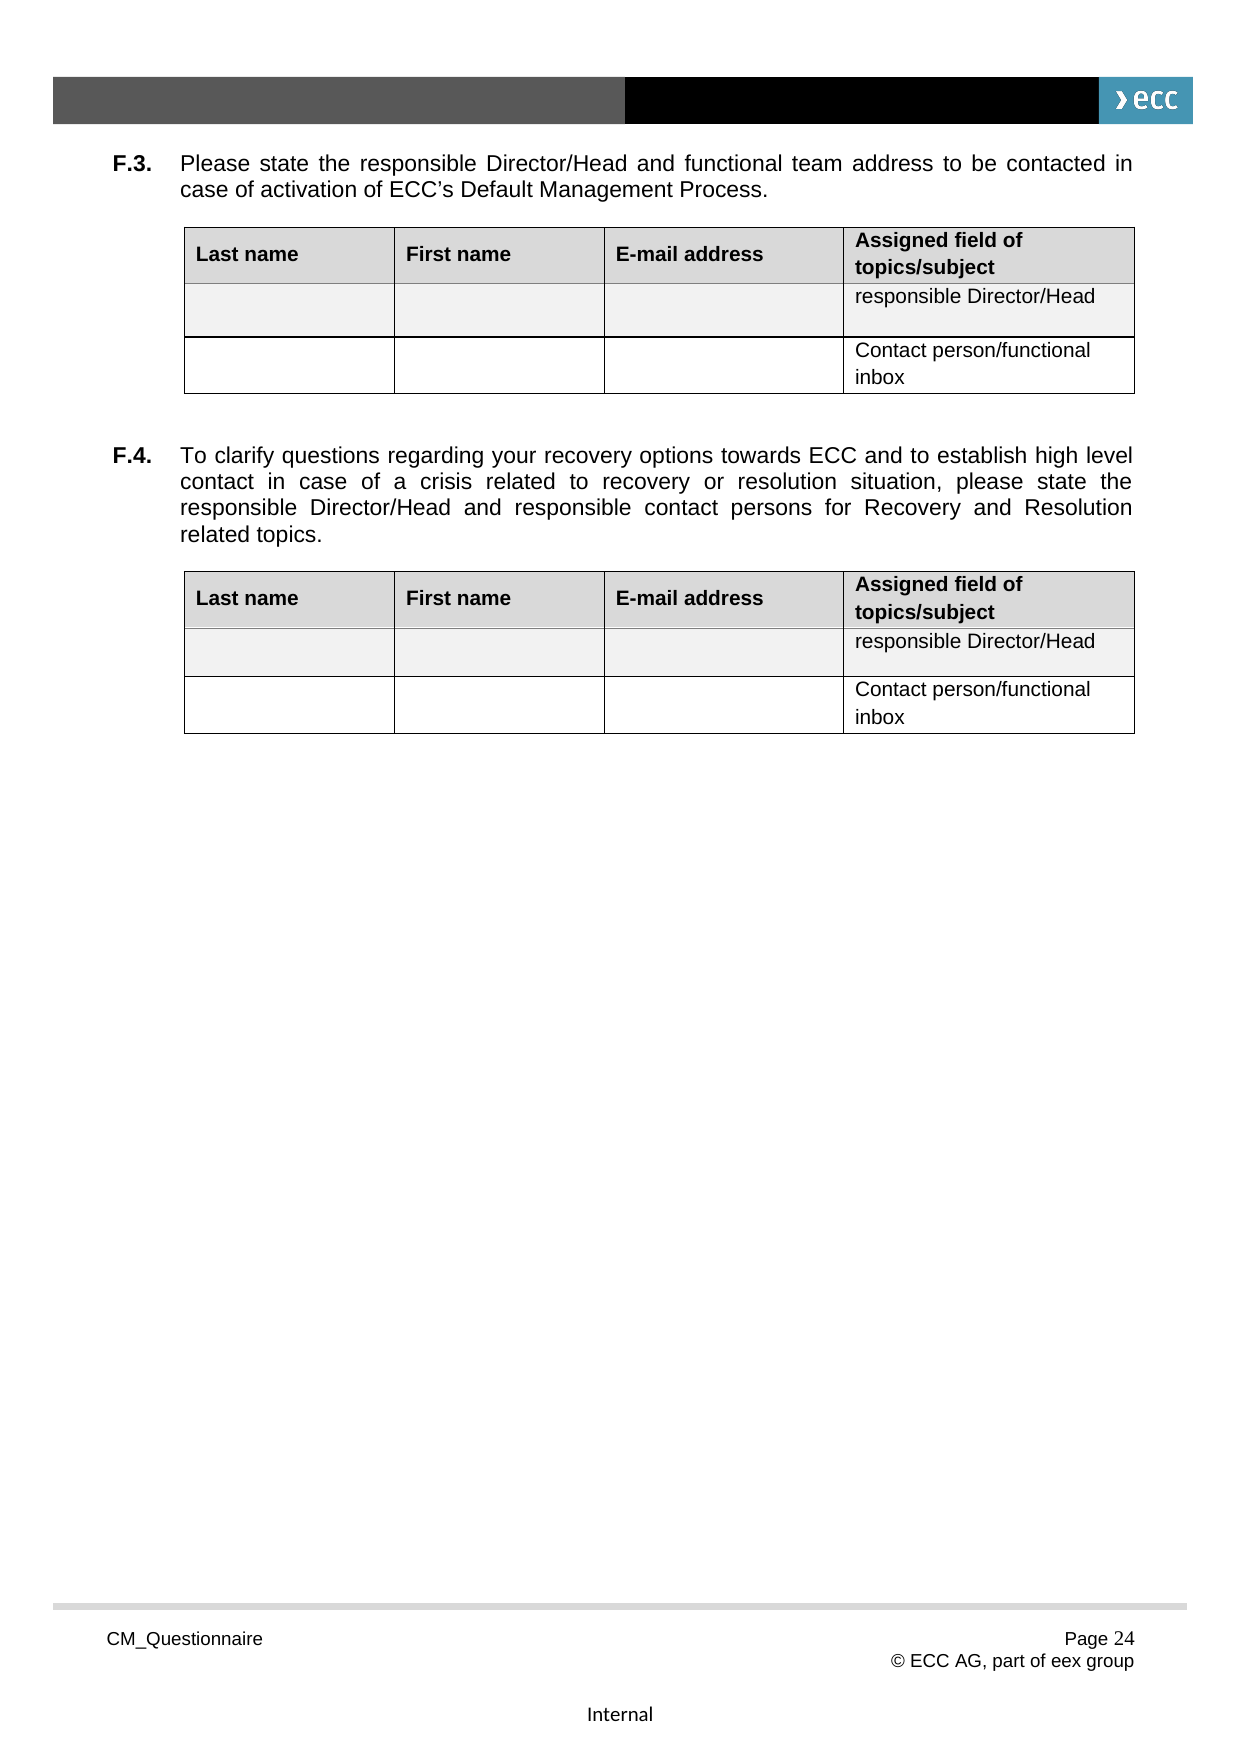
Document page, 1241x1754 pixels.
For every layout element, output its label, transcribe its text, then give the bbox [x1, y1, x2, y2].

table_cell [395, 677, 604, 732]
table_cell Contact person/functional inbox [844, 338, 1134, 393]
table_cell [605, 629, 843, 676]
table_header Last name [185, 572, 394, 627]
table_header E-mail address [605, 228, 843, 283]
table_cell [185, 629, 394, 676]
table_cell [185, 284, 394, 336]
table_header First name [395, 572, 604, 627]
list Please state the responsible Director/Head and functional team address to be contacted in case of activation of ECC’s Default Management Process. [112, 150, 1134, 203]
table_cell [395, 629, 604, 676]
picture [1098, 73, 1199, 127]
table_cell [605, 338, 843, 393]
table_cell [395, 284, 604, 336]
table_cell [605, 284, 843, 336]
table_header Last name [185, 228, 394, 283]
table_cell [605, 677, 843, 732]
table_header Assigned field of topics/subject [844, 228, 1134, 283]
table_cell [185, 677, 394, 732]
table_header Assigned field of topics/subject [844, 572, 1134, 627]
table_header First name [395, 228, 604, 283]
table_cell responsible Director/Head [844, 284, 1134, 336]
table_header E-mail address [605, 572, 843, 627]
table_cell Contact person/functional inbox [844, 677, 1134, 732]
list To clarify questions regarding your recovery options towards ECC and to establish high level contact in case of a crisis related to recovery or resolution situation, please state the responsible Director/Head and responsible contact persons for Recovery and Resolution related topics. [112, 442, 1134, 547]
table_cell [395, 338, 604, 393]
table_cell [185, 338, 394, 393]
table_cell responsible Director/Head [844, 629, 1134, 676]
